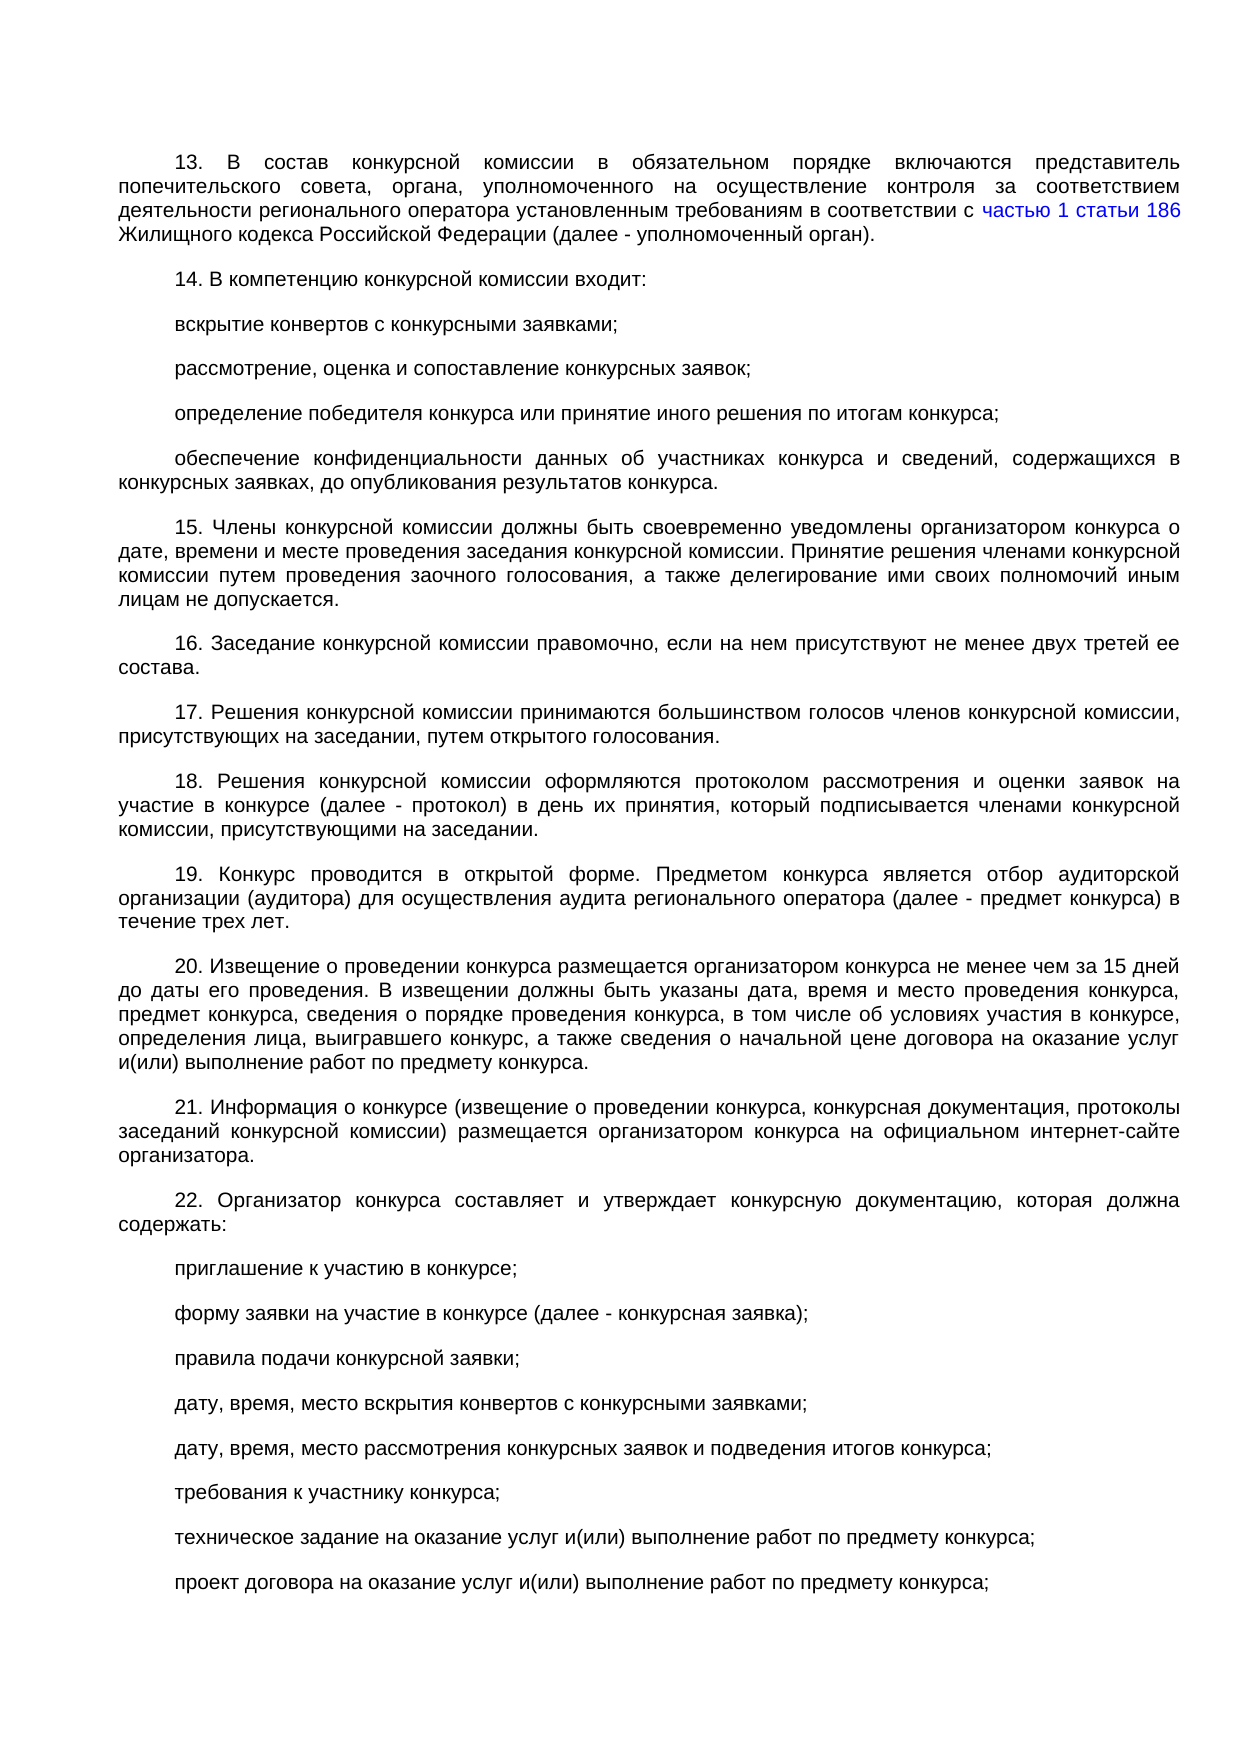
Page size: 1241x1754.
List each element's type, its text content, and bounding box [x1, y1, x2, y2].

text 18. Решения конкурсной комиссии оформляются протоколом рассмотрения и оценки заявок на участие в конкурсе (далее - протокол) в день их принятия, который подписывается членами конкурсной комиссии, присутствующими на заседании. [118, 769, 1181, 841]
text 15. Члены конкурсной комиссии должны быть своевременно уведомлены организатором конкурса о дате, времени и месте проведения заседания конкурсной комиссии. Принятие решения членами конкурсной комиссии путем проведения заочного голосования, а также делегирование ими своих полномочий иным лицам не допускается. [118, 514, 1181, 610]
text дату, время, место вскрытия конвертов с конкурсными заявками; [118, 1391, 1181, 1414]
text вскрытие конвертов с конкурсными заявками; [118, 311, 1181, 335]
text проект договора на оказание услуг и(или) выполнение работ по предмету конкурса; [118, 1570, 1181, 1594]
text 17. Решения конкурсной комиссии принимаются большинством голосов членов конкурсной комиссии, присутствующих на заседании, путем открытого голосования. [118, 700, 1181, 748]
text правила подачи конкурсной заявки; [118, 1346, 1181, 1370]
text определение победителя конкурса или принятие иного решения по итогам конкурса; [118, 401, 1181, 425]
text 21. Информация о конкурсе (извещение о проведении конкурса, конкурсная документация, протоколы заседаний конкурсной комиссии) размещается организатором конкурса на официальном интернет-сайте организатора. [118, 1095, 1181, 1167]
text 20. Извещение о проведении конкурса размещается организатором конкурса не менее чем за 15 дней до даты его проведения. В извещении должны быть указаны дата, время и место проведения конкурса, предмет конкурса, сведения о порядке проведения конкурса, в том числе об условиях участия в конкурсе, определения лица, выигравшего конкурс, а также сведения о начальной цене договора на оказание услуг и(или) выполнение работ по предмету конкурса. [118, 954, 1181, 1074]
text 22. Организатор конкурса составляет и утверждает конкурсную документацию, которая должна содержать: [118, 1187, 1181, 1235]
text рассмотрение, оценка и сопоставление конкурсных заявок; [118, 356, 1181, 380]
text 14. В компетенцию конкурсной комиссии входит: [118, 267, 1181, 291]
text дату, время, место рассмотрения конкурсных заявок и подведения итогов конкурса; [118, 1435, 1181, 1459]
text 13. В состав конкурсной комиссии в обязательном порядке включаются представитель попечительского совета, органа, уполномоченного на осуществление контроля за соответствием деятельности регионального оператора установленным требованиям в соответствии с частью 1 статьи 186 Жилищного кодекса Российской Федерации (далее - уполномоченный орган). [118, 150, 1181, 246]
text техническое задание на оказание услуг и(или) выполнение работ по предмету конкурса; [118, 1525, 1181, 1549]
text обеспечение конфиденциальности данных об участниках конкурса и сведений, содержащихся в конкурсных заявках, до опубликования результатов конкурса. [118, 446, 1181, 494]
text 16. Заседание конкурсной комиссии правомочно, если на нем присутствуют не менее двух третей ее состава. [118, 631, 1181, 679]
text приглашение к участию в конкурсе; [118, 1256, 1181, 1280]
text форму заявки на участие в конкурсе (далее - конкурсная заявка); [118, 1301, 1181, 1325]
text требования к участнику конкурса; [118, 1480, 1181, 1504]
text 19. Конкурс проводится в открытой форме. Предметом конкурса является отбор аудиторской организации (аудитора) для осуществления аудита регионального оператора (далее - предмет конкурса) в течение трех лет. [118, 861, 1181, 933]
